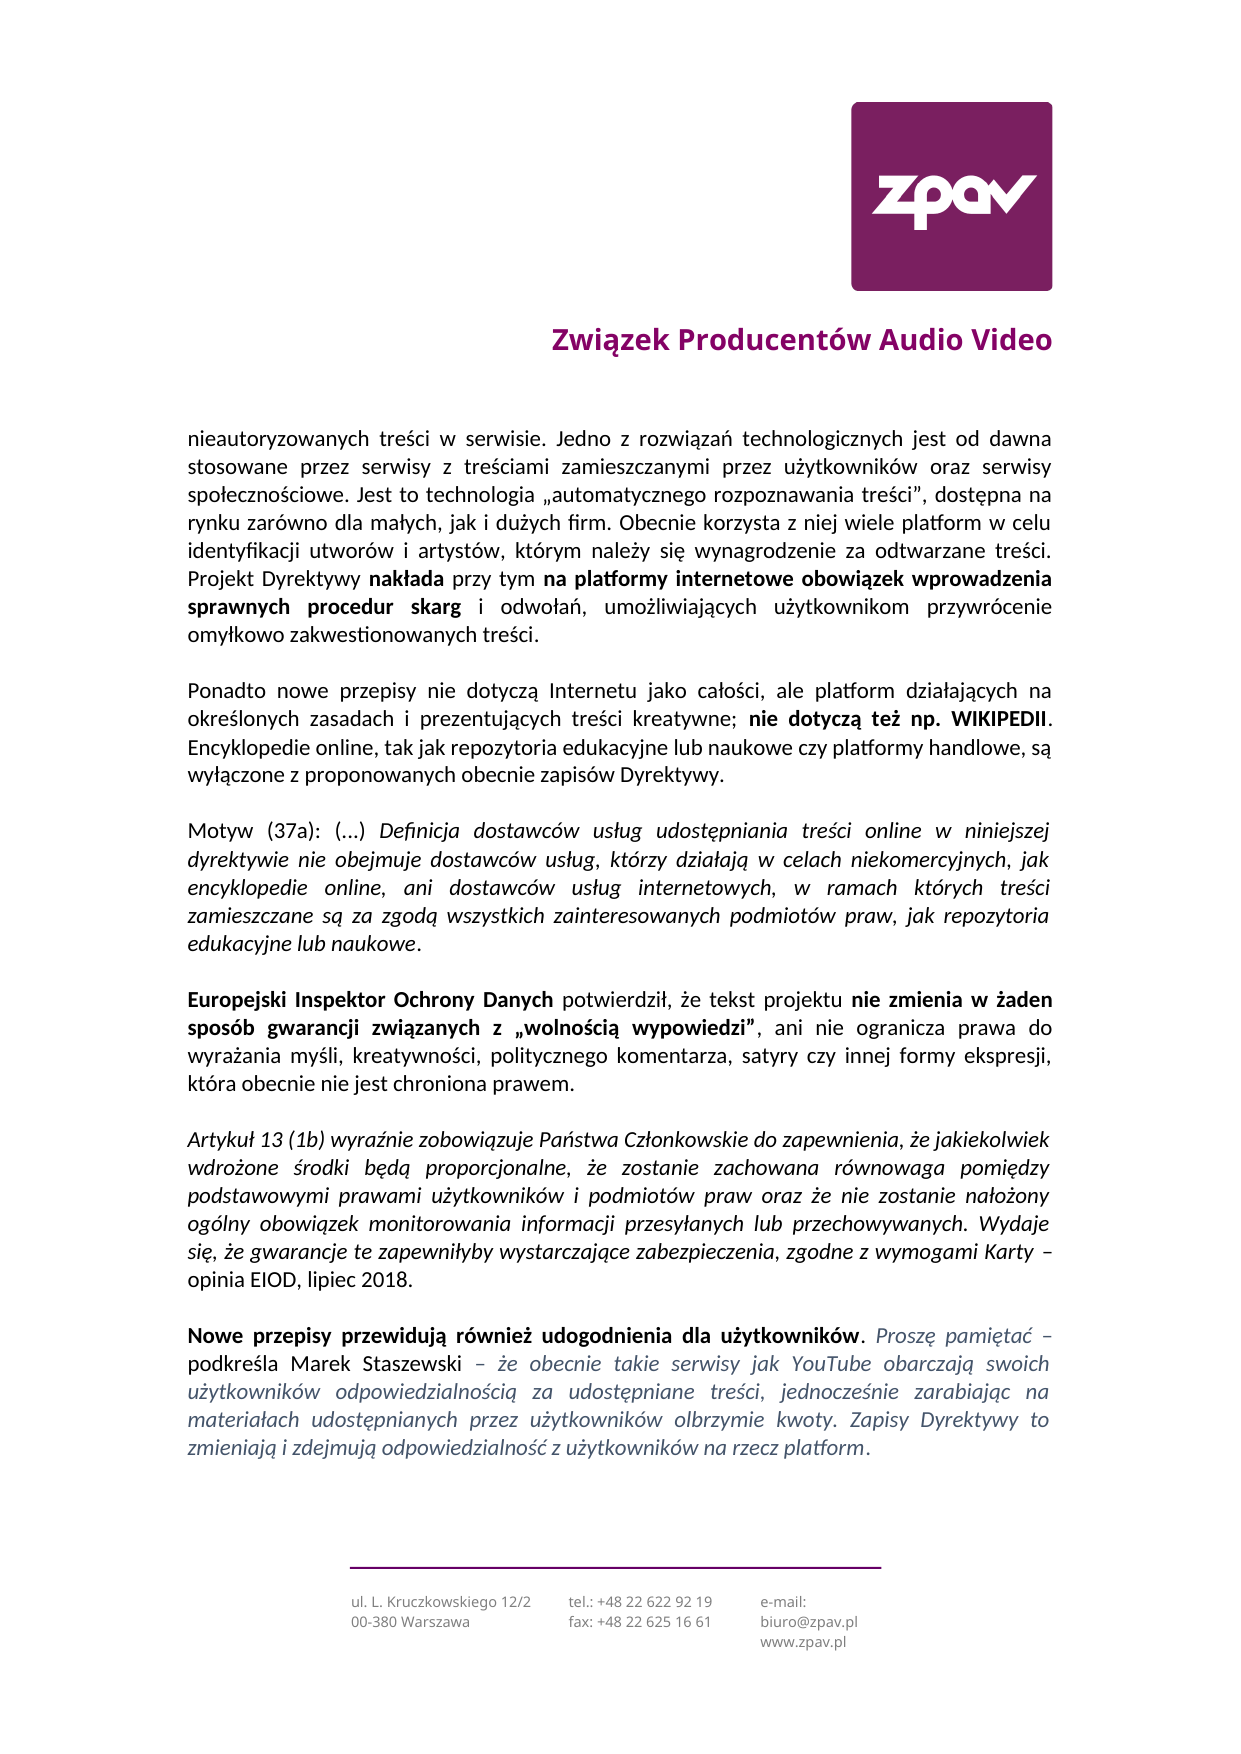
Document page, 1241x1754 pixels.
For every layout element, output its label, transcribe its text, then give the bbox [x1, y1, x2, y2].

text Europejski Inspektor Ochrony Danych potwierdził, że tekst projektu nie zmienia w żaden sposób gwarancji związanych z „wolnością wypowiedzi”, ani nie ogranicza prawa do wyrażania myśli, kreatywności, politycznego komentarza, satyry czy innej formy ekspresji, która obecnie nie jest chroniona prawem. [187, 985, 1053, 1097]
picture [851, 102, 1053, 291]
text Artykuł 13 (1b) wyraźnie zobowiązuje Państwa Członkowskie do zapewnienia, że jakiekolwiek wdrożone środki będą proporcjonalne, że zostanie zachowana równowaga pomiędzy podstawowymi prawami użytkowników i podmiotów praw oraz że nie zostanie nałożony ogólny obowiązek monitorowania informacji przesyłanych lub przechowywanych. Wydaje się, że gwarancje te zapewniłyby wystarczające zabezpieczenia, zgodne z wymogami Karty – opinia EIOD, lipiec 2018. [187, 1125, 1053, 1293]
text Ponadto nowe przepisy nie dotyczą Internetu jako całości, ale platform działających na określonych zasadach i prezentujących treści kreatywne; nie dotyczą też np. WIKIPEDII. Encyklopedie online, tak jak repozytoria edukacyjne lub naukowe czy platformy handlowe, są wyłączone z proponowanych obecnie zapisów Dyrektywy. [187, 677, 1053, 789]
text Nowe przepisy przewidują również udogodnienia dla użytkowników. Proszę pamiętać – podkreśla Marek Staszewski – że obecnie takie serwisy jak YouTube obarczają swoich użytkowników odpowiedzialnością za udostępniane treści, jednocześnie zarabiając na materiałach udostępnianych przez użytkowników olbrzymie kwoty. Zapisy Dyrektywy to zmieniają i zdejmują odpowiedzialność z użytkowników na rzecz platform. [187, 1321, 1053, 1461]
text Motyw (37a): (...) Definicja dostawców usług udostępniania treści online w niniejszej dyrektywie nie obejmuje dostawców usług, którzy działają w celach niekomercyjnych, jak encyklopedie online, ani dostawców usług internetowych, w ramach których treści zamieszczane są za zgodą wszystkich zainteresowanych podmiotów praw, jak repozytoria edukacyjne lub naukowe. [187, 817, 1053, 957]
